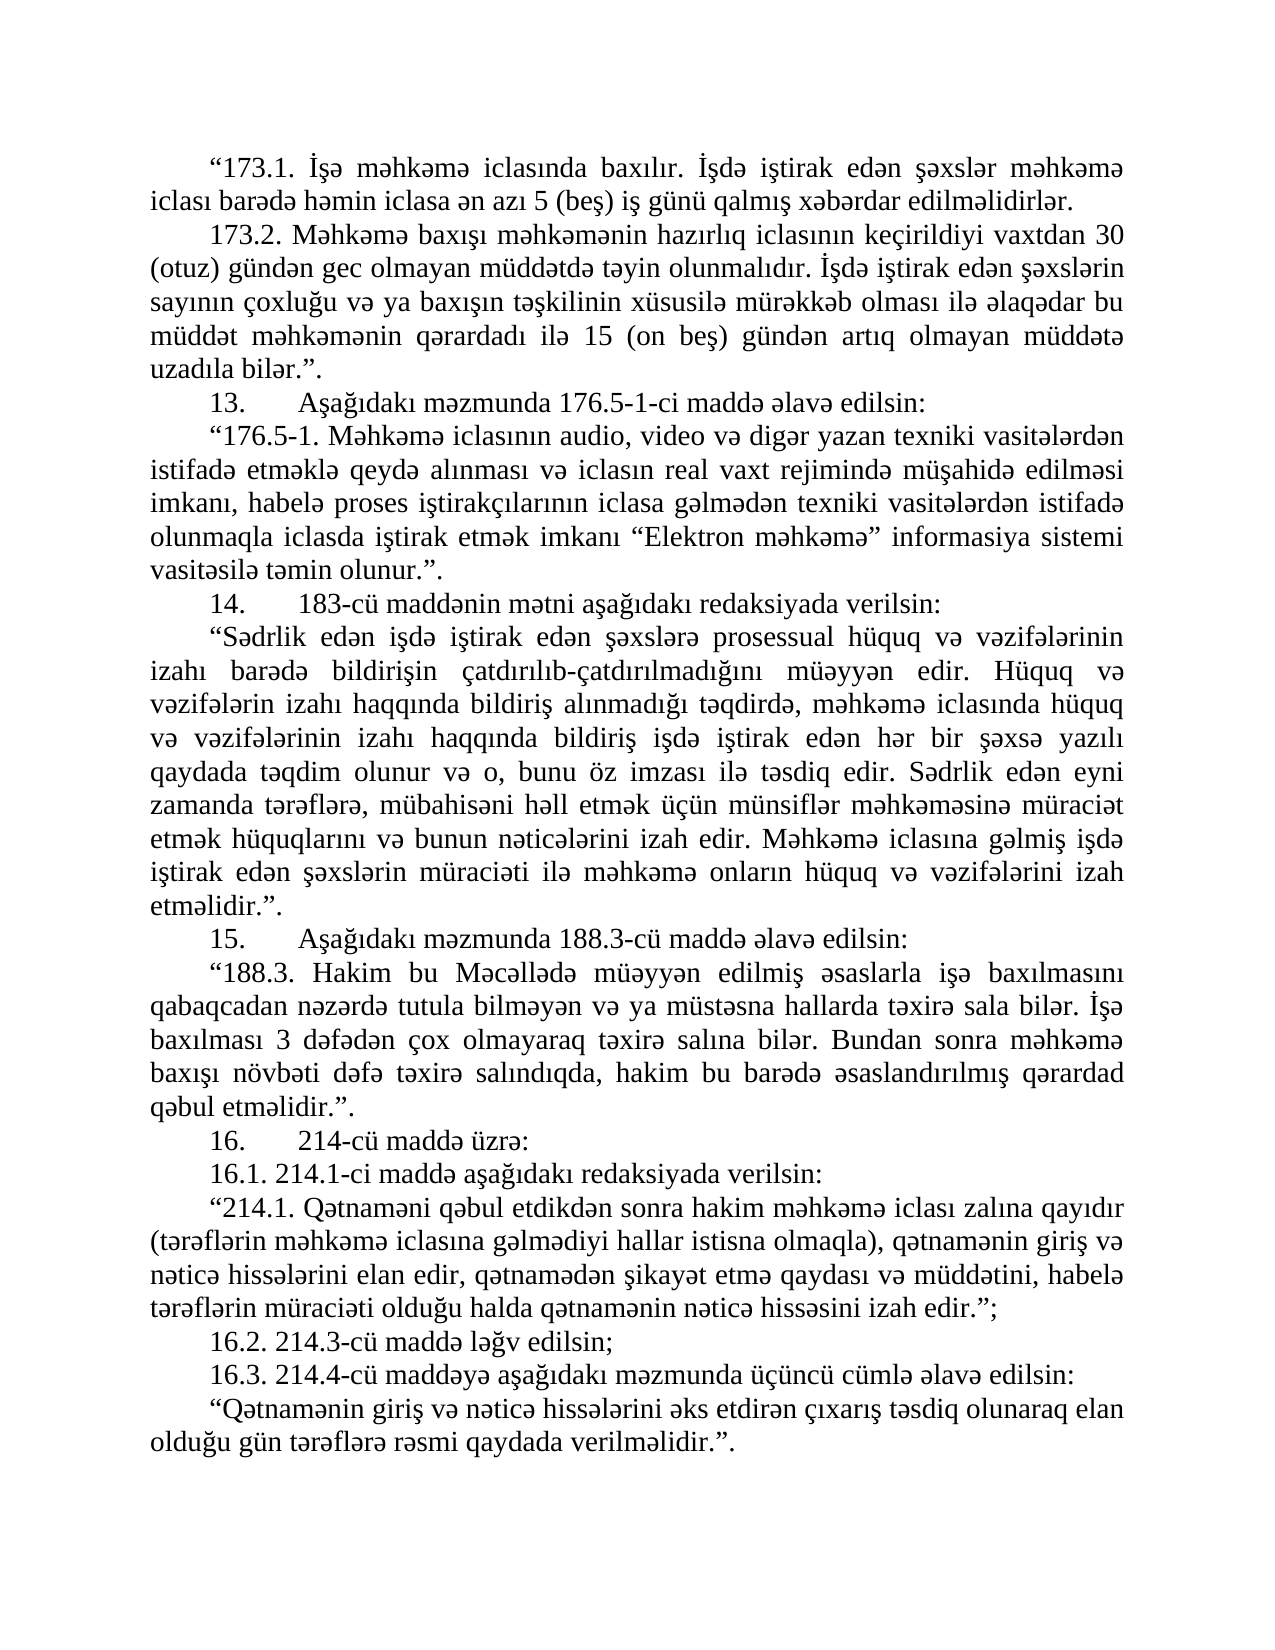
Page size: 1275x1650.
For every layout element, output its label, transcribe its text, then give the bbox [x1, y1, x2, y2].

list 214-cü maddə üzrə: [150, 1123, 1125, 1156]
list 183-cü maddənin mətni aşağıdakı redaksiyada verilsin: [150, 586, 1125, 619]
text “188.3. Hakim bu Məcəllədə müəyyən edilmiş əsaslarla işə baxılmasını qabaqcadan nəzərdə tutula bilməyən və ya müstəsna hallarda təxirə sala bilər. İşə baxılması 3 dəfədən çox olmayaraq təxirə salına bilər. Bundan sonra məhkəmə baxışı növbəti dəfə təxirə salındıqda, hakim bu barədə əsaslandırılmış qərardad qəbul etməlidir.”. [150, 955, 1125, 1123]
text “Qətnamənin giriş və nəticə hissələrini əks etdirən çıxarış təsdiq olunaraq elan olduğu gün tərəflərə rəsmi qaydada verilməlidir.”. [150, 1391, 1125, 1458]
list Aşağıdakı məzmunda 176.5-1-ci maddə əlavə edilsin: [150, 385, 1125, 418]
text “176.5-1. Məhkəmə iclasının audio, video və digər yazan texniki vasitələrdən istifadə etməklə qeydə alınması və iclasın real vaxt rejimində müşahidə edilməsi imkanı, habelə proses iştirakçılarının iclasa gəlmədən texniki vasitələrdən istifadə olunmaqla iclasda iştirak etmək imkanı “Elektron məhkəmə” informasiya sistemi vasitəsilə təmin olunur.”. [150, 418, 1125, 586]
text “173.1. İşə məhkəmə iclasında baxılır. İşdə iştirak edən şəxslər məhkəmə iclası barədə həmin iclasa ən azı 5 (beş) iş günü qalmış xəbərdar edilməlidirlər. [150, 150, 1125, 217]
text 16.2. 214.3-cü maddə ləğv edilsin; [150, 1324, 1125, 1357]
list Aşağıdakı məzmunda 188.3-cü maddə əlavə edilsin: [150, 921, 1125, 955]
text 16.1. 214.1-ci maddə aşağıdakı redaksiyada verilsin: [150, 1156, 1125, 1190]
text “Sədrlik edən işdə iştirak edən şəxslərə prosessual hüquq və vəzifələrinin izahı barədə bildirişin çatdırılıb-çatdırılmadığını müəyyən edir. Hüquq və vəzifələrin izahı haqqında bildiriş alınmadığı təqdirdə, məhkəmə iclasında hüquq və vəzifələrinin izahı haqqında bildiriş işdə iştirak edən hər bir şəxsə yazılı qaydada təqdim olunur və o, bunu öz imzası ilə təsdiq edir. Sədrlik edən eyni zamanda tərəflərə, mübahisəni həll etmək üçün münsiflər məhkəməsinə müraciət etmək hüquqlarını və bunun nəticələrini izah edir. Məhkəmə iclasına gəlmiş işdə iştirak edən şəxslərin müraciəti ilə məhkəmə onların hüquq və vəzifələrini izah etməlidir.”. [150, 619, 1125, 921]
text 16.3. 214.4-cü maddəyə aşağıdakı məzmunda üçüncü cümlə əlavə edilsin: [150, 1357, 1125, 1391]
text “214.1. Qətnaməni qəbul etdikdən sonra hakim məhkəmə iclası zalına qayıdır (tərəflərin məhkəmə iclasına gəlmədiyi hallar istisna olmaqla), qətnamənin giriş və nəticə hissələrini elan edir, qətnamədən şikayət etmə qaydası və müddətini, habelə tərəflərin müraciəti olduğu halda qətnamənin nəticə hissəsini izah edir.”; [150, 1190, 1125, 1324]
text 173.2. Məhkəmə baxışı məhkəmənin hazırlıq iclasının keçirildiyi vaxtdan 30 (otuz) gündən gec olmayan müddətdə təyin olunmalıdır. İşdə iştirak edən şəxslərin sayının çoxluğu və ya baxışın təşkilinin xüsusilə mürəkkəb olması ilə əlaqədar bu müddət məhkəmənin qərardadı ilə 15 (on beş) gündən artıq olmayan müddətə uzadıla bilər.”. [150, 217, 1125, 385]
